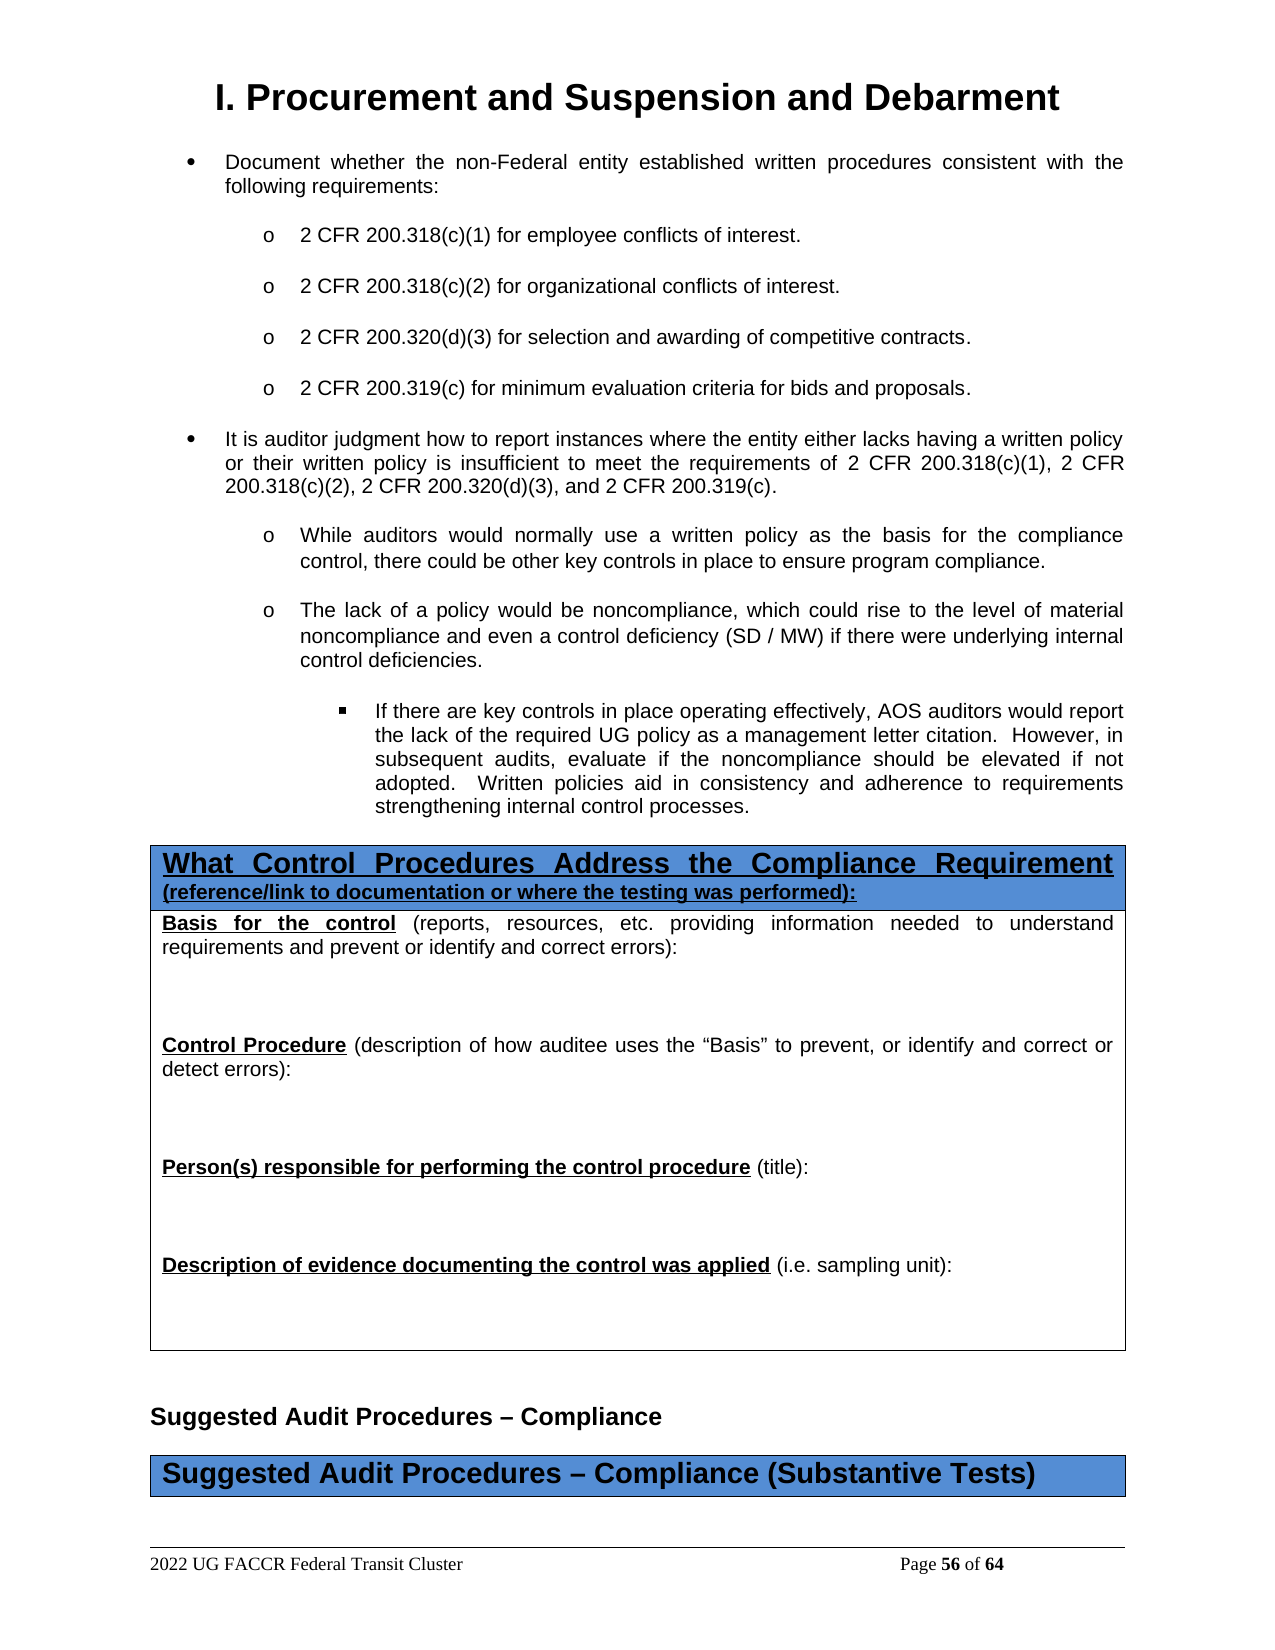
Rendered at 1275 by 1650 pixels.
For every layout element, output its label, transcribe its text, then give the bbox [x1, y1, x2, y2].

subtitle 2 CFR 200.319(c) for minimum evaluation criteria for bids and proposals. [262, 376, 1125, 401]
table_header What Control Procedures Address the Compliance Requirement (reference/link to documentation or where the testing was performed): [151, 846, 1125, 910]
subtitle 2 CFR 200.320(d)(3) for selection and awarding of competitive contracts. [262, 325, 1125, 351]
list If there are key controls in place operating effectively, AOS auditors would report the lack of the required UG policy as a management letter citation. However, in subsequent audits, evaluate if the noncompliance should be elevated if not adopted. Written policies aid in consistency and adherence to requirements strengthening internal control processes. [338, 698, 1125, 818]
table_cell Basis for the control (reports, resources, etc. providing information needed to understand requirements and prevent or identify and correct errors): Control Procedure (description of how auditee uses the “Basis” to prevent, or identify and correct or detect errors): Person(s) responsible for performing the control procedure (title): Description of evidence documenting the control was applied (i.e. sampling unit): [151, 911, 1125, 1350]
subtitle It is auditor judgment how to report instances where the entity either lacks having a written policy or their written policy is insufficient to meet the requirements of 2 CFR 200.318(c)(1), 2 CFR 200.318(c)(2), 2 CFR 200.320(d)(3), and 2 CFR 200.319(c). [187, 426, 1125, 498]
subtitle Document whether the non-Federal entity established written procedures consistent with the following requirements: [187, 150, 1125, 198]
subtitle 2 CFR 200.318(c)(2) for organizational conflicts of interest. [262, 274, 1125, 300]
subtitle 2 CFR 200.318(c)(1) for employee conflicts of interest. [262, 223, 1125, 249]
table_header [151, 1456, 1125, 1496]
subtitle While auditors would normally use a written policy as the basis for the compliance control, there could be other key controls in place to ensure program compliance. [262, 523, 1125, 573]
subtitle Suggested Audit Procedures – Compliance [150, 1405, 1125, 1430]
subtitle The lack of a policy would be noncompliance, which could rise to the level of material noncompliance and even a control deficiency (SD / MW) if there were underlying internal control deficiencies. [262, 598, 1125, 672]
